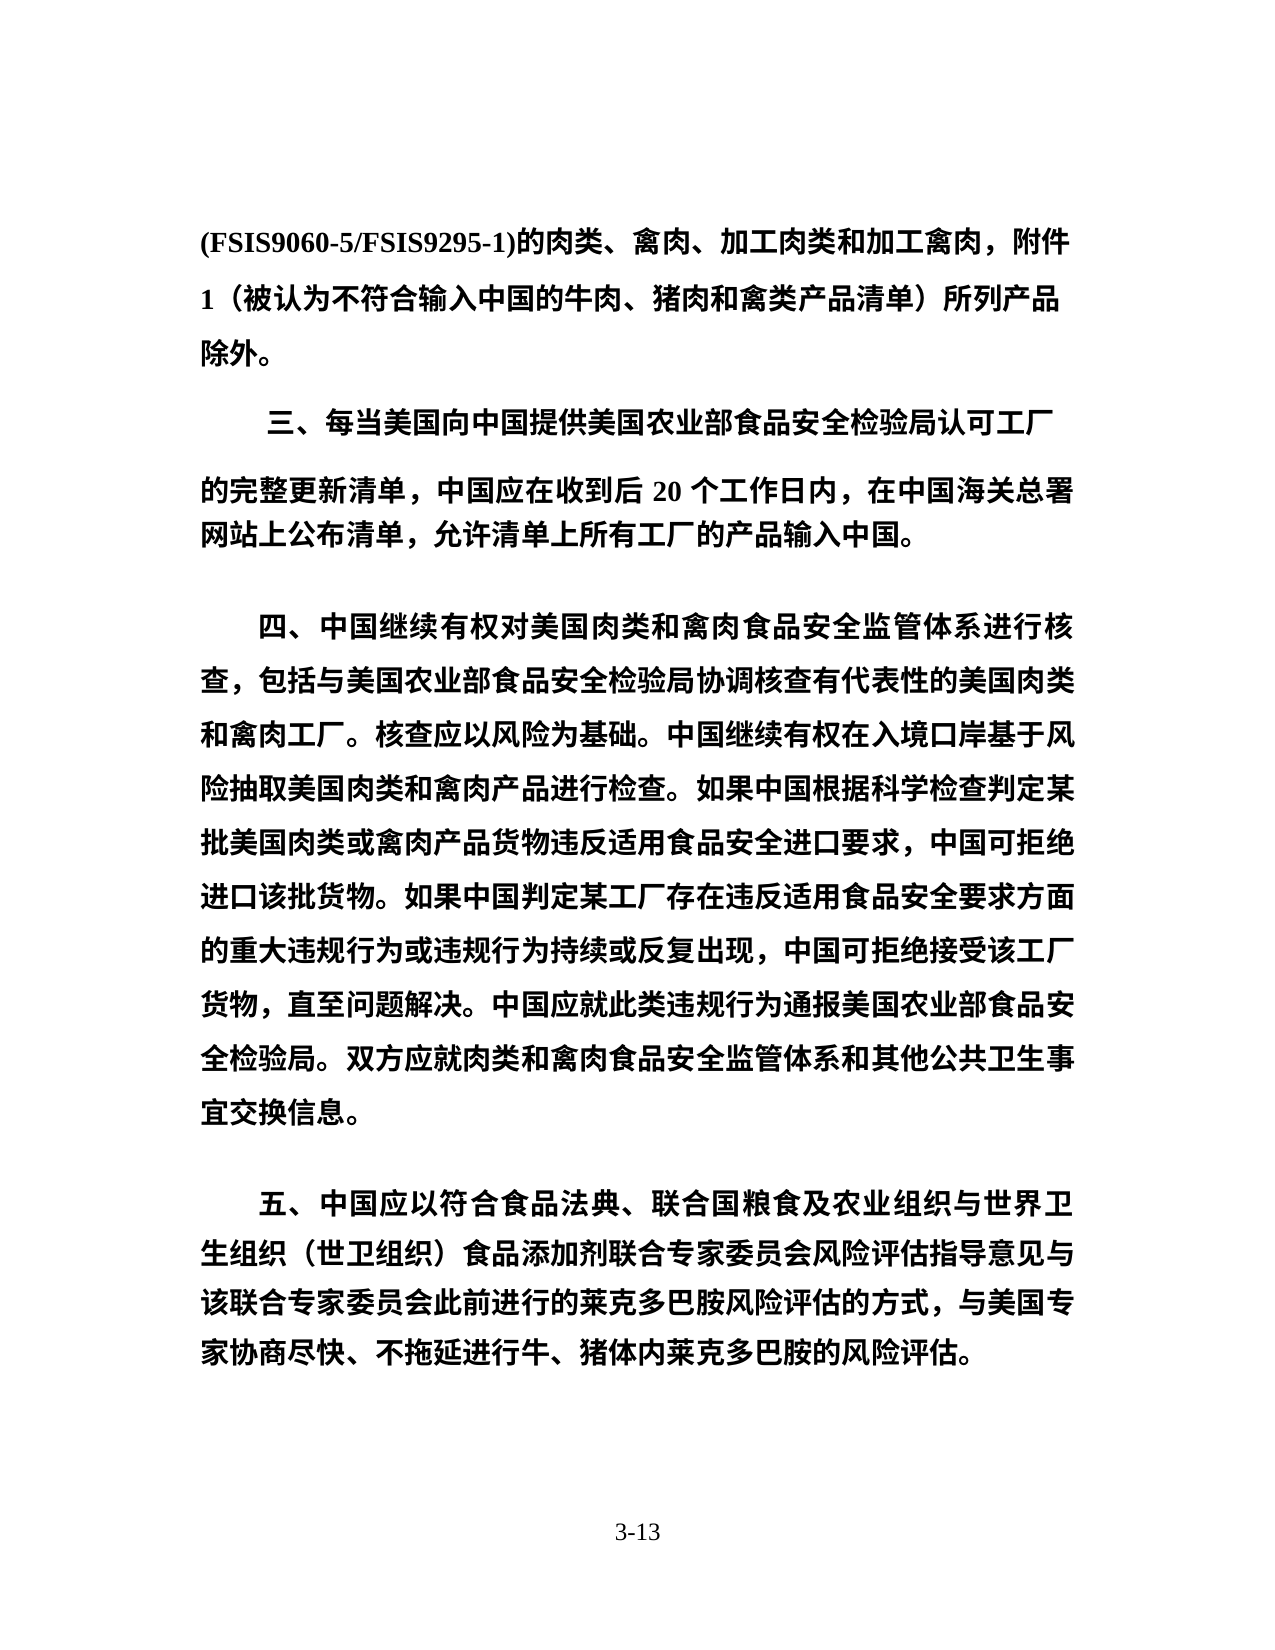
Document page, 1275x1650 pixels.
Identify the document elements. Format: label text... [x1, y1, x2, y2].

text 的完整更新清单，中国应在收到后 20 个工作日内，在中国海关总署网站上公布清单，允许清单上所有工厂的产品输入中国。 [200, 467, 1075, 554]
text (FSIS9060-5/FSIS9295-1)的肉类、禽肉、加工肉类和加工禽肉，附件 [200, 224, 1125, 260]
text 五、中国应以符合食品法典、联合国粮食及农业组织与世界卫生组织（世卫组织）食品添加剂联合专家委员会风险评估指导意见与该联合专家委员会此前进行的莱克多巴胺风险评估的方式，与美国专家协商尽快、不拖延进行牛、猪体内莱克多巴胺的风险评估。 [200, 1174, 1075, 1374]
text 四、中国继续有权对美国肉类和禽肉食品安全监管体系进行核查，包括与美国农业部食品安全检验局协调核查有代表性的美国肉类和禽肉工厂。核查应以风险为基础。中国继续有权在入境口岸基于风险抽取美国肉类和禽肉产品进行检查。如果中国根据科学检查判定某批美国肉类或禽肉产品货物违反适用食品安全进口要求，中国可拒绝进口该批货物。如果中国判定某工厂存在违反适用食品安全要求方面的重大违规行为或违规行为持续或反复出现，中国可拒绝接受该工厂货物，直至问题解决。中国应就此类违规行为通报美国农业部食品安全检验局。双方应就肉类和禽肉食品安全监管体系和其他公共卫生事宜交换信息。 [200, 594, 1075, 1134]
text 1（被认为不符合输入中国的牛肉、猪肉和禽类产品清单）所列产品 [200, 281, 1125, 317]
text 3-13 [150, 1517, 1125, 1546]
text 三、每当美国向中国提供美国农业部食品安全检验局认可工厂 [267, 407, 1125, 440]
text 除外。 [200, 338, 1125, 371]
